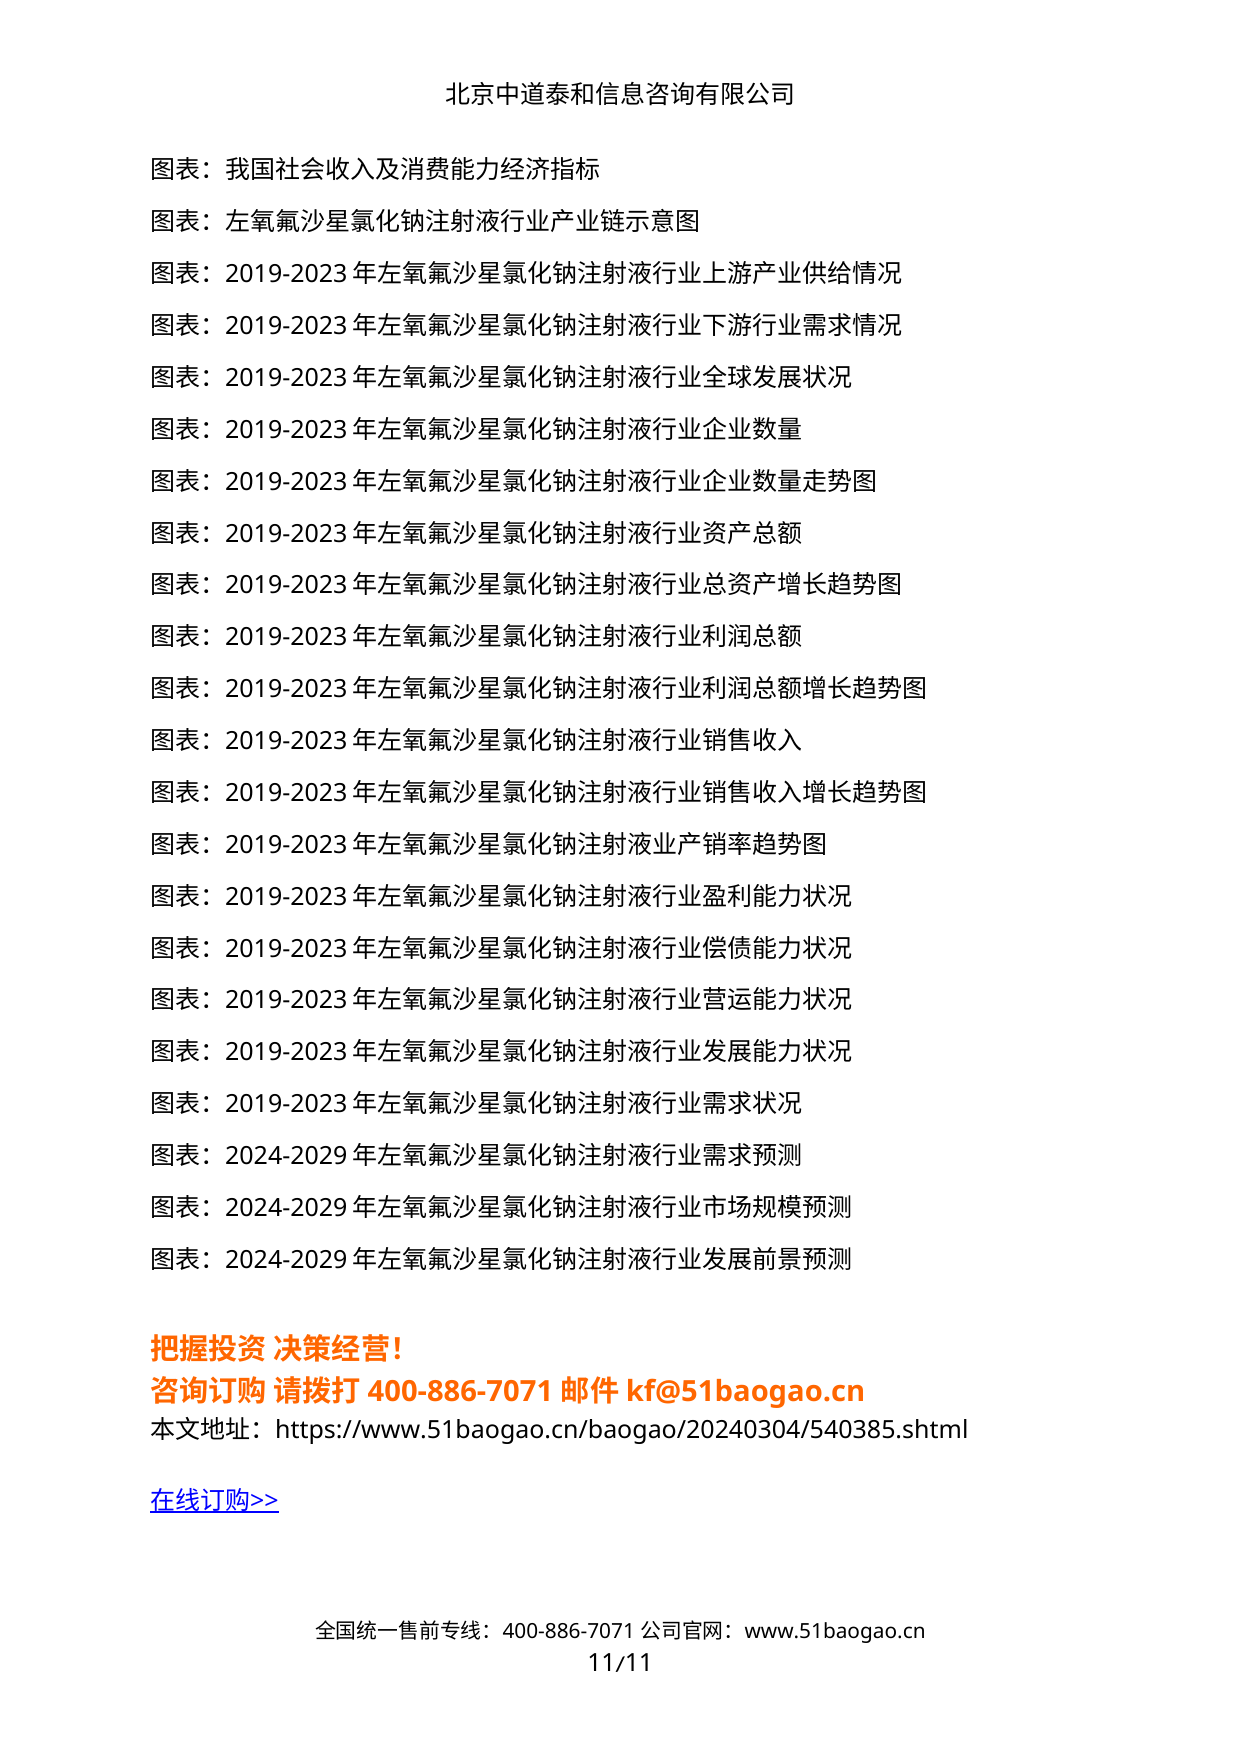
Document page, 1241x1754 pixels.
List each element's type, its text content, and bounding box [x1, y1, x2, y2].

text 图表：2024-2029年左氧氟沙星氯化钠注射液行业需求预测 [150, 1136, 1090, 1172]
text 图表：2019-2023年左氧氟沙星氯化钠注射液行业企业数量走势图 [150, 461, 1090, 497]
text 图表：2019-2023年左氧氟沙星氯化钠注射液行业营运能力状况 [150, 980, 1090, 1016]
text 图表：2019-2023年左氧氟沙星氯化钠注射液行业销售收入增长趋势图 [150, 772, 1090, 809]
text 图表：我国社会收入及消费能力经济指标 [150, 150, 1090, 186]
text 图表：2024-2029年左氧氟沙星氯化钠注射液行业发展前景预测 [150, 1239, 1090, 1276]
text 把握投资 决策经营！咨询订购 请拨打 400-886-7071 邮件 kf@51baogao.cn本文地址：https://www.51baogao.cn/baogao/20240304/540385.shtml [150, 1291, 1090, 1446]
text 图表：2019-2023年左氧氟沙星氯化钠注射液行业销售收入 [150, 721, 1090, 757]
text 图表：2019-2023年左氧氟沙星氯化钠注射液行业偿债能力状况 [150, 928, 1090, 964]
text 图表：2019-2023年左氧氟沙星氯化钠注射液行业利润总额增长趋势图 [150, 669, 1090, 705]
text 图表：2019-2023年左氧氟沙星氯化钠注射液行业利润总额 [150, 617, 1090, 653]
text 图表：2024-2029年左氧氟沙星氯化钠注射液行业市场规模预测 [150, 1187, 1090, 1224]
text 在线订购>> [150, 1446, 1090, 1517]
text 图表：2019-2023年左氧氟沙星氯化钠注射液行业全球发展状况 [150, 357, 1090, 394]
text 图表：2019-2023年左氧氟沙星氯化钠注射液行业上游产业供给情况 [150, 254, 1090, 290]
text 图表：2019-2023年左氧氟沙星氯化钠注射液行业下游行业需求情况 [150, 306, 1090, 342]
text 图表：2019-2023年左氧氟沙星氯化钠注射液行业企业数量 [150, 409, 1090, 446]
text 图表：2019-2023年左氧氟沙星氯化钠注射液行业发展能力状况 [150, 1032, 1090, 1068]
text 图表：2019-2023年左氧氟沙星氯化钠注射液业产销率趋势图 [150, 824, 1090, 861]
text 图表：2019-2023年左氧氟沙星氯化钠注射液行业盈利能力状况 [150, 876, 1090, 912]
text 图表：2019-2023年左氧氟沙星氯化钠注射液行业总资产增长趋势图 [150, 565, 1090, 601]
text 图表：2019-2023年左氧氟沙星氯化钠注射液行业需求状况 [150, 1084, 1090, 1120]
text 图表：2019-2023年左氧氟沙星氯化钠注射液行业资产总额 [150, 513, 1090, 549]
text 图表：左氧氟沙星氯化钠注射液行业产业链示意图 [150, 202, 1090, 238]
